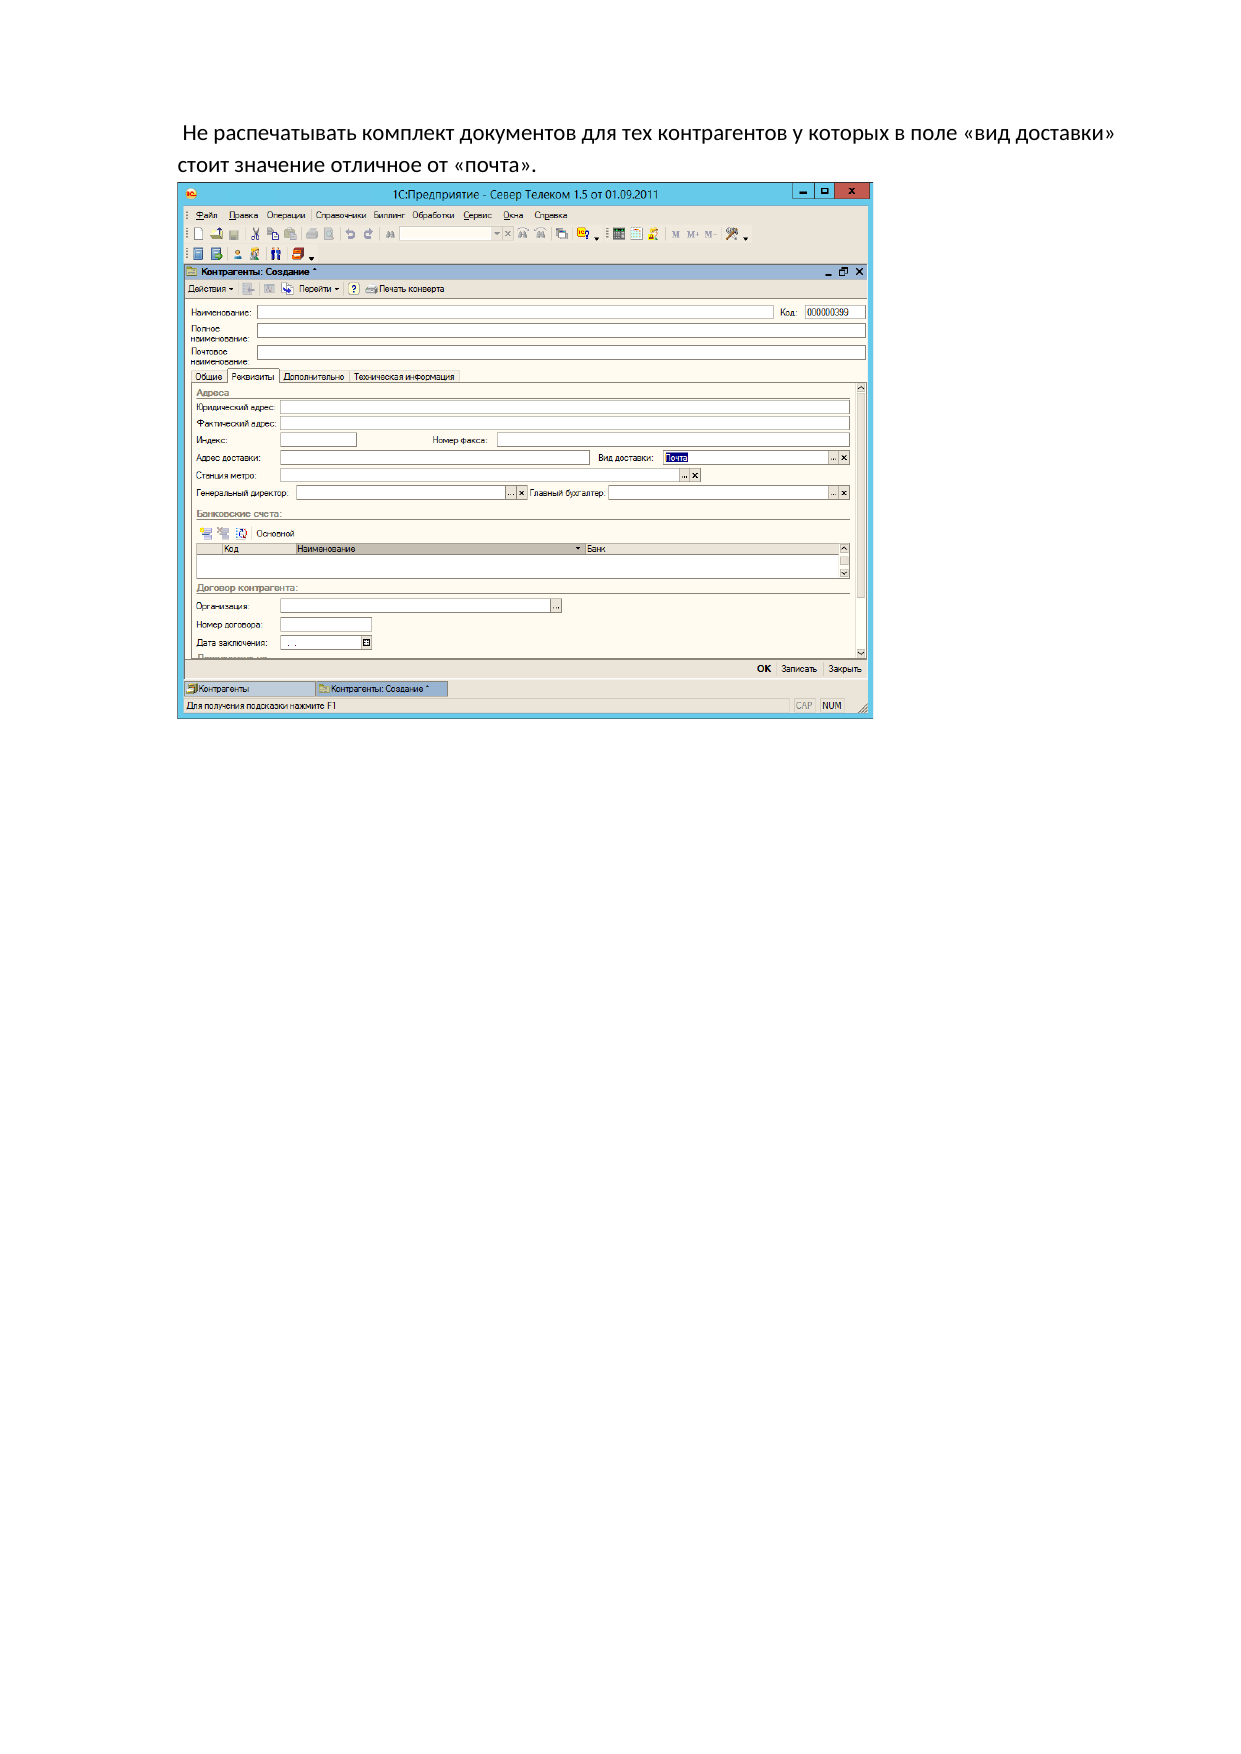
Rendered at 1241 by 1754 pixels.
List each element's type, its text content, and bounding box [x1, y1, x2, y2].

picture [177, 182, 874, 719]
